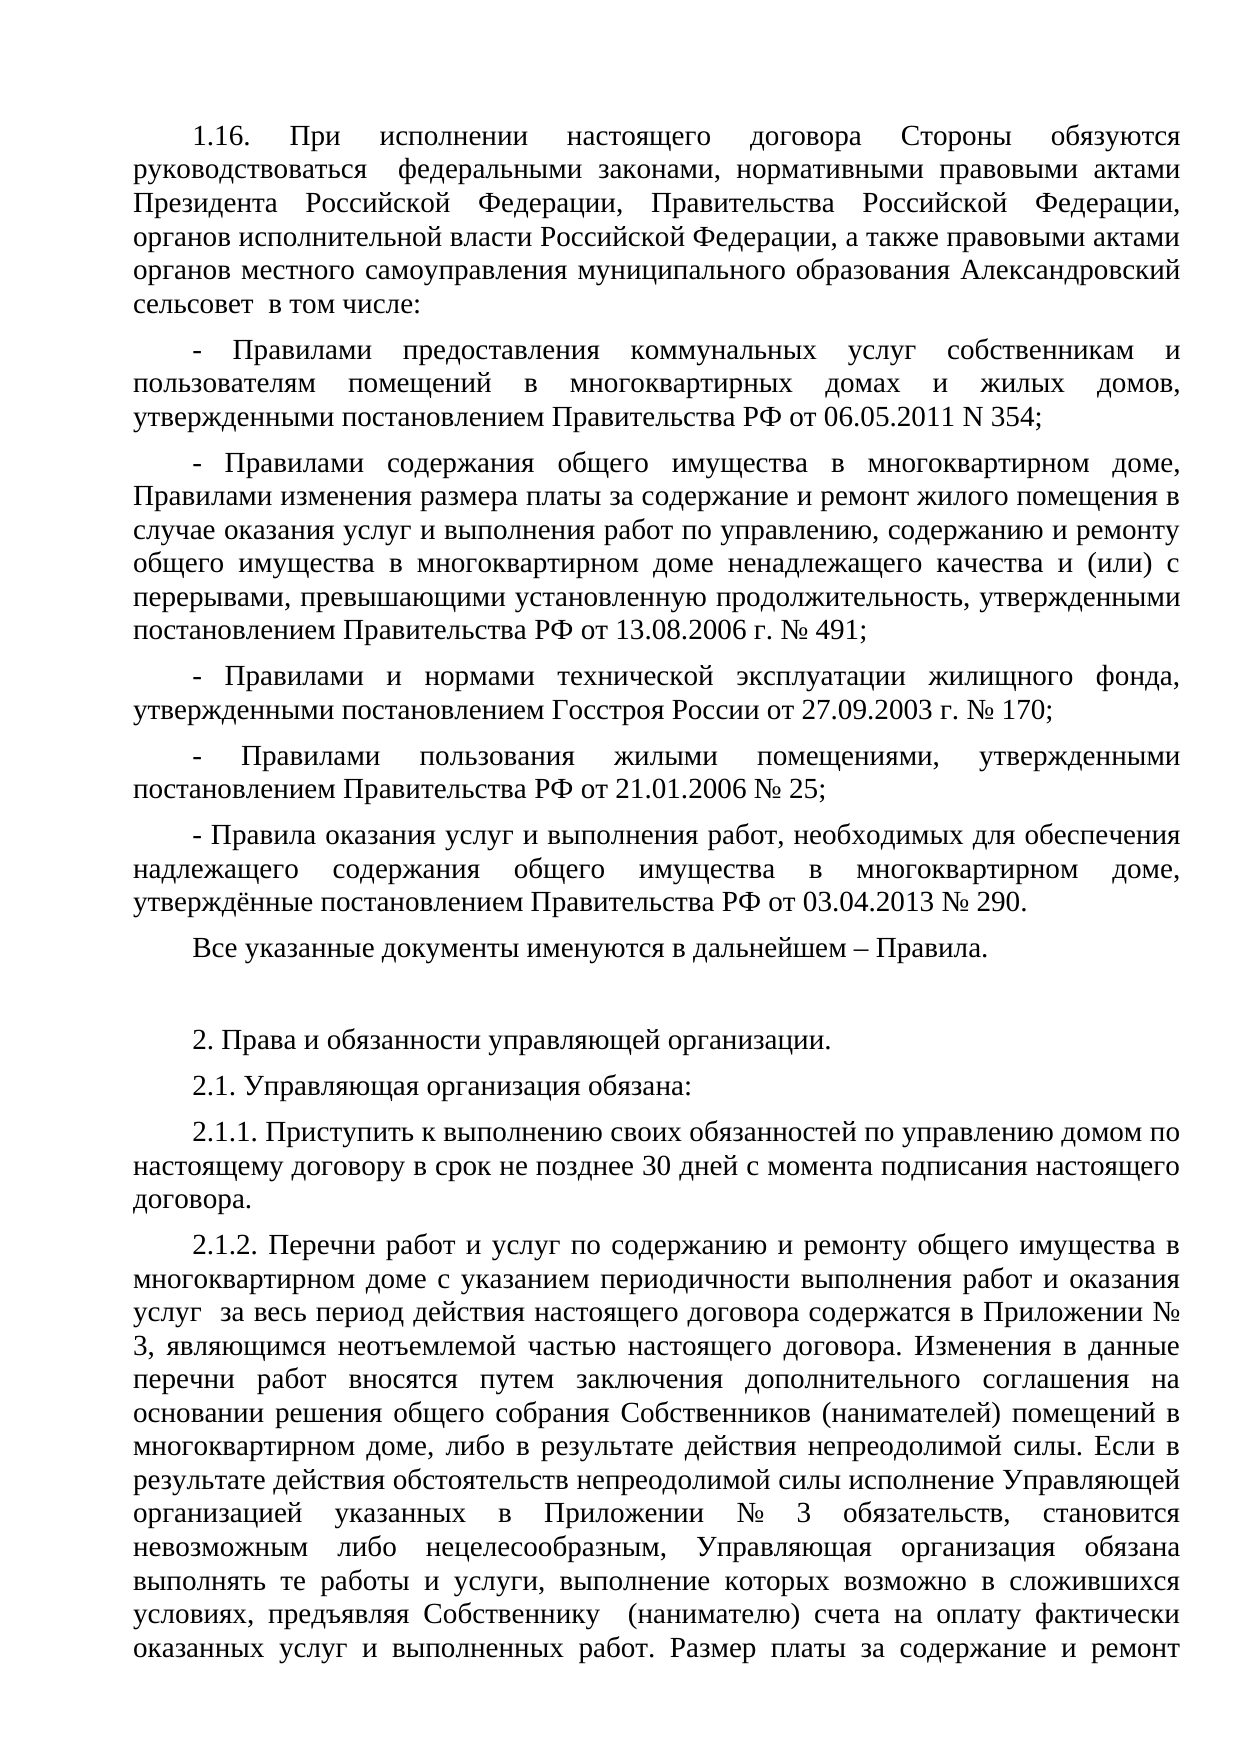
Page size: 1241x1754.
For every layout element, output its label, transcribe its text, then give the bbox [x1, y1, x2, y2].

text - Правилами содержания общего имущества в многоквартирном доме, Правилами изменения размера платы за содержание и ремонт жилого помещения в случае оказания услуг и выполнения работ по управлению, содержанию и ремонту общего имущества в многоквартирном доме ненадлежащего качества и (или) с перерывами, превышающими установленную продолжительность, утвержденными постановлением Правительства РФ от 13.08.2006 г. № 491; [133, 445, 1181, 646]
text 2.1.1. Приступить к выполнению своих обязанностей по управлению домом по настоящему договору в срок не позднее 30 дней с момента подписания настоящего договора. [133, 1114, 1181, 1215]
text - Правилами пользования жилыми помещениями, утвержденными постановлением Правительства РФ от 21.01.2006 № 25; [133, 738, 1181, 805]
text - Правила оказания услуг и выполнения работ, необходимых для обеспечения надлежащего содержания общего имущества в многоквартирном доме, утверждённые постановлением Правительства РФ от 03.04.2013 № 290. [133, 817, 1181, 918]
text 1.16. При исполнении настоящего договора Стороны обязуются руководствоваться федеральными законами, нормативными правовыми актами Президента Российской Федерации, Правительства Российской Федерации, органов исполнительной власти Российской Федерации, а также правовыми актами органов местного самоуправления муниципального образования Александровский сельсовет в том числе: [133, 118, 1181, 319]
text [133, 1227, 1181, 1663]
text - Правилами предоставления коммунальных услуг собственникам и пользователям помещений в многоквартирных домах и жилых домов, утвержденными постановлением Правительства РФ от 06.05.2011 N 354; [133, 332, 1181, 432]
text Все указанные документы именуются в дальнейшем – Правила. [133, 930, 1181, 964]
text - Правилами и нормами технической эксплуатации жилищного фонда, утвержденными постановлением Госстроя России от 27.09.2003 г. № 170; [133, 658, 1181, 726]
text 2.1. Управляющая организация обязана: [133, 1068, 1181, 1102]
text 2. Права и обязанности управляющей организации. [133, 1022, 1181, 1056]
